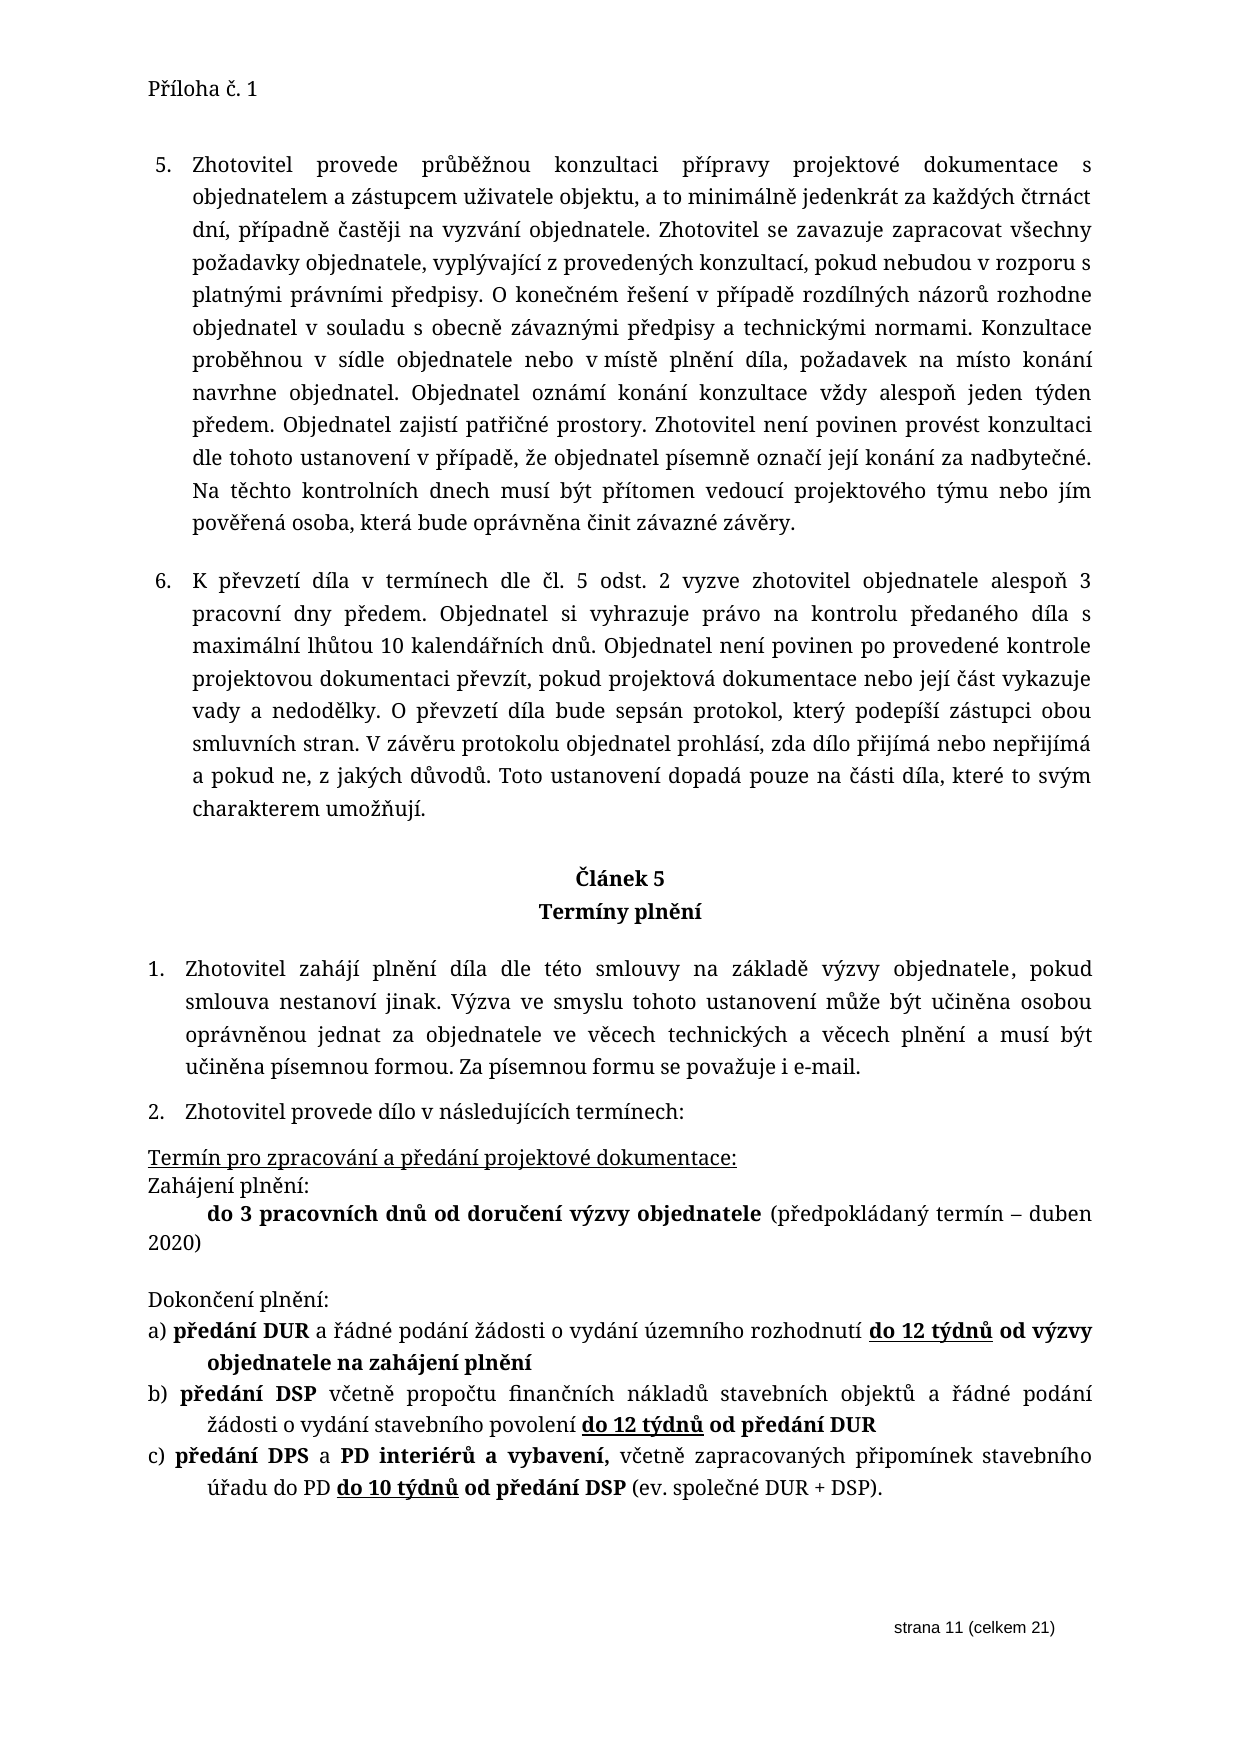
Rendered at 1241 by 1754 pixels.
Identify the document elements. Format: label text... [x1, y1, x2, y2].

text Článek 5 [148, 864, 1092, 893]
text Termín pro zpracování a předání projektové dokumentace: [148, 1143, 1092, 1171]
list Zhotovitel provede dílo v následujících termínech: [148, 1097, 1092, 1126]
list K převzetí díla v termínech dle čl. 5 odst. 2 vyzve zhotovitel objednatele alespoň 3 pracovní dny předem. Objednatel si vyhrazuje právo na kontrolu předaného díla s maximální lhůtou 10 kalendářních dnů. Objednatel není povinen po provedené kontrole projektovou dokumentaci převzít, pokud projektová dokumentace nebo její část vykazuje vady a nedodělky. O převzetí díla bude sepsán protokol, který podepíší zástupci obou smluvních stran. V závěru protokolu objednatel prohlásí, zda dílo přijímá nebo nepřijímá a pokud ne, z jakých důvodů. Toto ustanovení dopadá pouze na části díla, které to svým charakterem umožňují. [154, 566, 1092, 823]
list b) předání DSP včetně propočtu finančních nákladů stavebních objektů a řádné podání žádosti o vydání stavebního povolení do 12 týdnů od předání DUR [0, 1376, 1092, 1438]
list a) předání DUR a řádné podání žádosti o vydání územního rozhodnutí do 12 týdnů od výzvy objednatele na zahájení plnění [0, 1313, 1092, 1376]
list Zhotovitel provede průběžnou konzultaci přípravy projektové dokumentace s objednatelem a zástupcem uživatele objektu, a to minimálně jedenkrát za každých čtrnáct dní, případně častěji na vyzvání objednatele. Zhotovitel se zavazuje zapracovat všechny požadavky objednatele, vyplývající z provedených konzultací, pokud nebudou v rozporu s platnými právními předpisy. O konečném řešení v případě rozdílných názorů rozhodne objednatel v souladu s obecně závaznými předpisy a technickými normami. Konzultace proběhnou v sídle objednatele nebo v místě plnění díla, požadavek na místo konání navrhne objednatel. Objednatel oznámí konání konzultace vždy alespoň jeden týden předem. Objednatel zajistí patřičné prostory. Zhotovitel není povinen provést konzultaci dle tohoto ustanovení v případě, že objednatel písemně označí její konání za nadbytečné. Na těchto kontrolních dnech musí být přítomen vedoucí projektového týmu nebo jím pověřená osoba, která bude oprávněna činit závazné závěry. [155, 150, 1092, 537]
text do 3 pracovních dnů od doručení výzvy objednatele (předpokládaný termín – duben 2020) [148, 1199, 1092, 1256]
text Termíny plnění [148, 897, 1092, 925]
list c) předání DPS a PD interiérů a vybavení, včetně zapracovaných připomínek stavebního úřadu do PD do 10 týdnů od předání DSP (ev. společné DUR + DSP). [0, 1438, 1092, 1501]
text Dokončení plnění: [148, 1285, 1092, 1313]
text Zahájení plnění: [148, 1171, 1092, 1199]
list Zhotovitel zahájí plnění díla dle této smlouvy na základě výzvy objednatele, pokud smlouva nestanoví jinak. Výzva ve smyslu tohoto ustanovení může být učiněna osobou oprávněnou jednat za objednatele ve věcech technických a věcech plnění a musí být učiněna písemnou formou. Za písemnou formu se považuje i e-mail. [148, 954, 1092, 1081]
